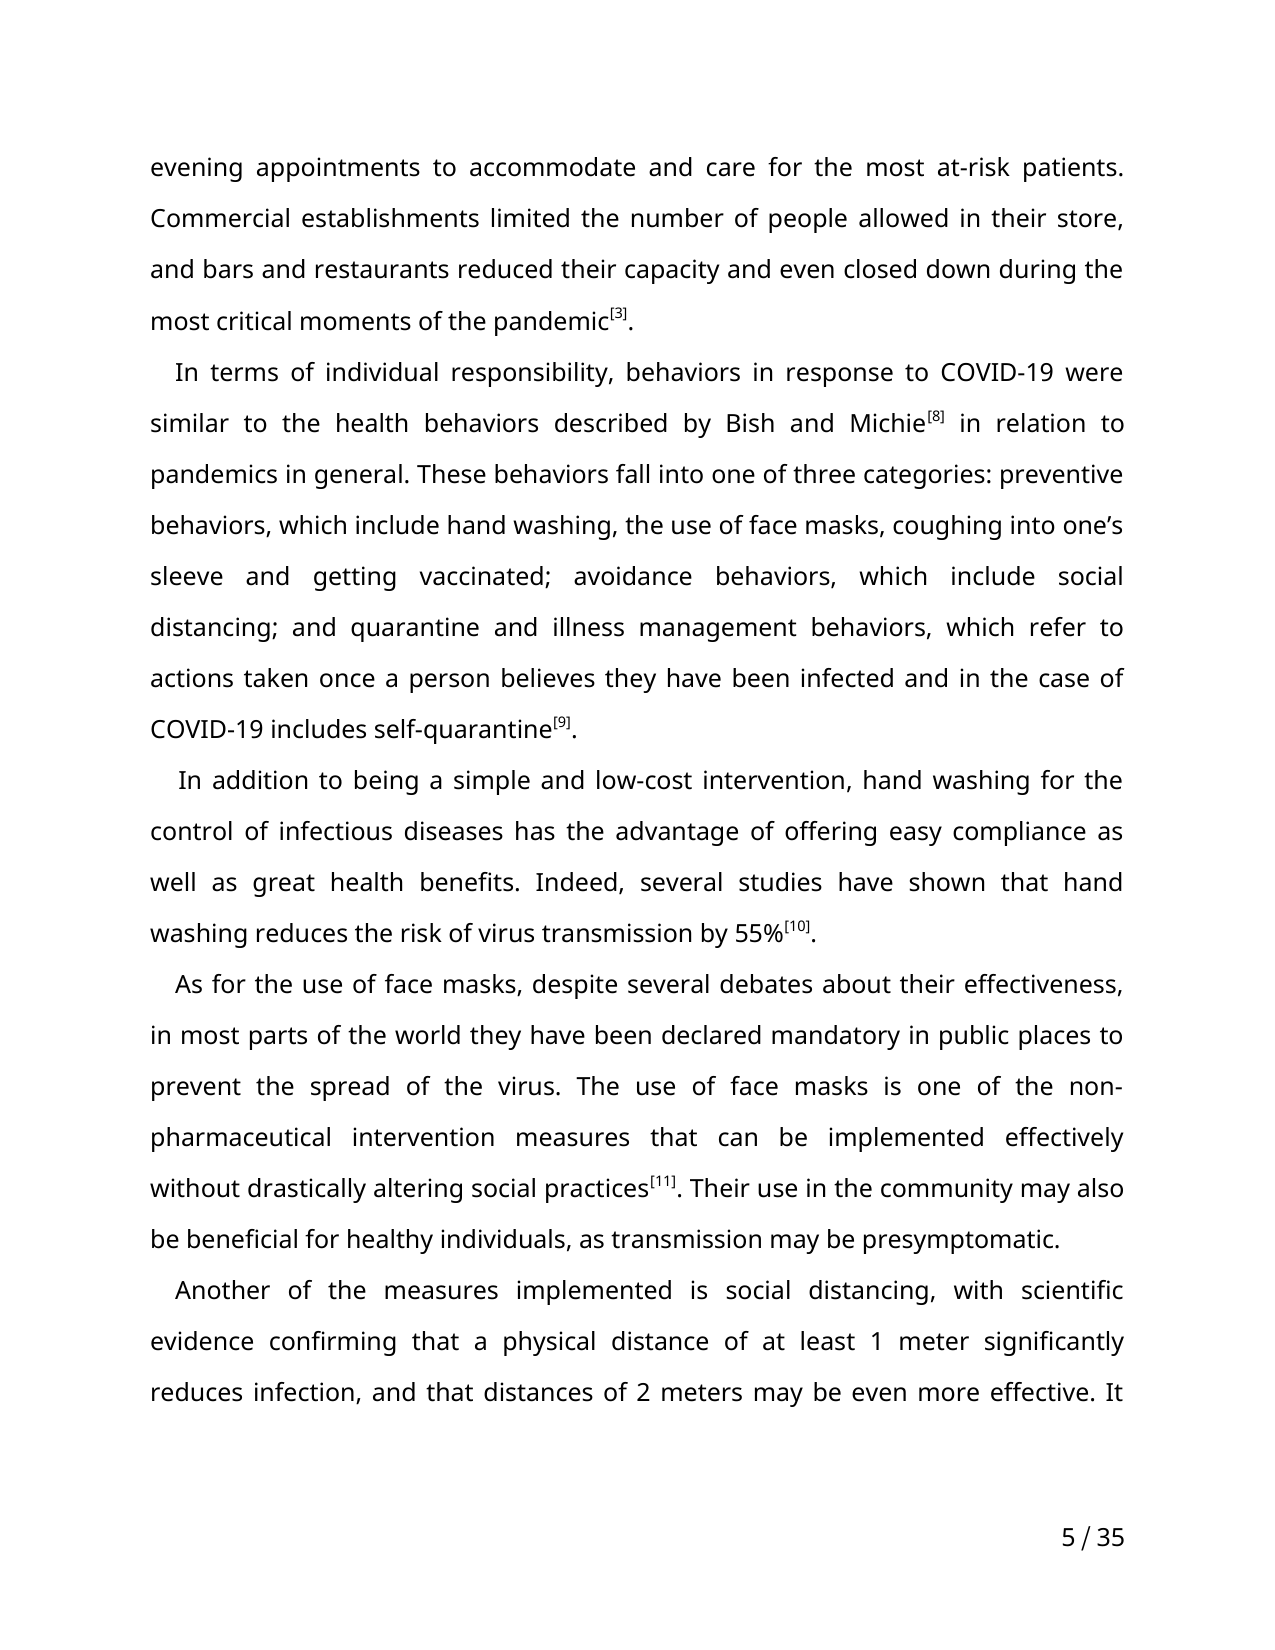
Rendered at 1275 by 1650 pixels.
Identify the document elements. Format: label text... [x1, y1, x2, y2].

text In addition to being a simple and low-cost intervention, hand washing for the control of infectious diseases has the advantage of offering easy compliance as well as great health benefits. Indeed, several studies have shown that hand washing reduces the risk of virus transmission by 55%[10]. [150, 762, 1125, 950]
text In terms of individual responsibility, behaviors in response to COVID-19 were similar to the health behaviors described by Bish and Michie[8] in relation to pandemics in general. These behaviors fall into one of three categories: preventive behaviors, which include hand washing, the use of face masks, coughing into one’s sleeve and getting vaccinated; avoidance behaviors, which include social distancing; and quarantine and illness management behaviors, which refer to actions taken once a person believes they have been infected and in the case of COVID-19 includes self-quarantine[9]. [150, 354, 1125, 746]
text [150, 150, 1125, 337]
text As for the use of face masks, despite several debates about their effectiveness, in most parts of the world they have been declared mandatory in public places to prevent the spread of the virus. The use of face masks is one of the non-pharmaceutical intervention measures that can be implemented effectively without drastically altering social practices[11]. Their use in the community may also be beneficial for healthy individuals, as transmission may be presymptomatic. [150, 967, 1125, 1256]
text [150, 1273, 1125, 1409]
